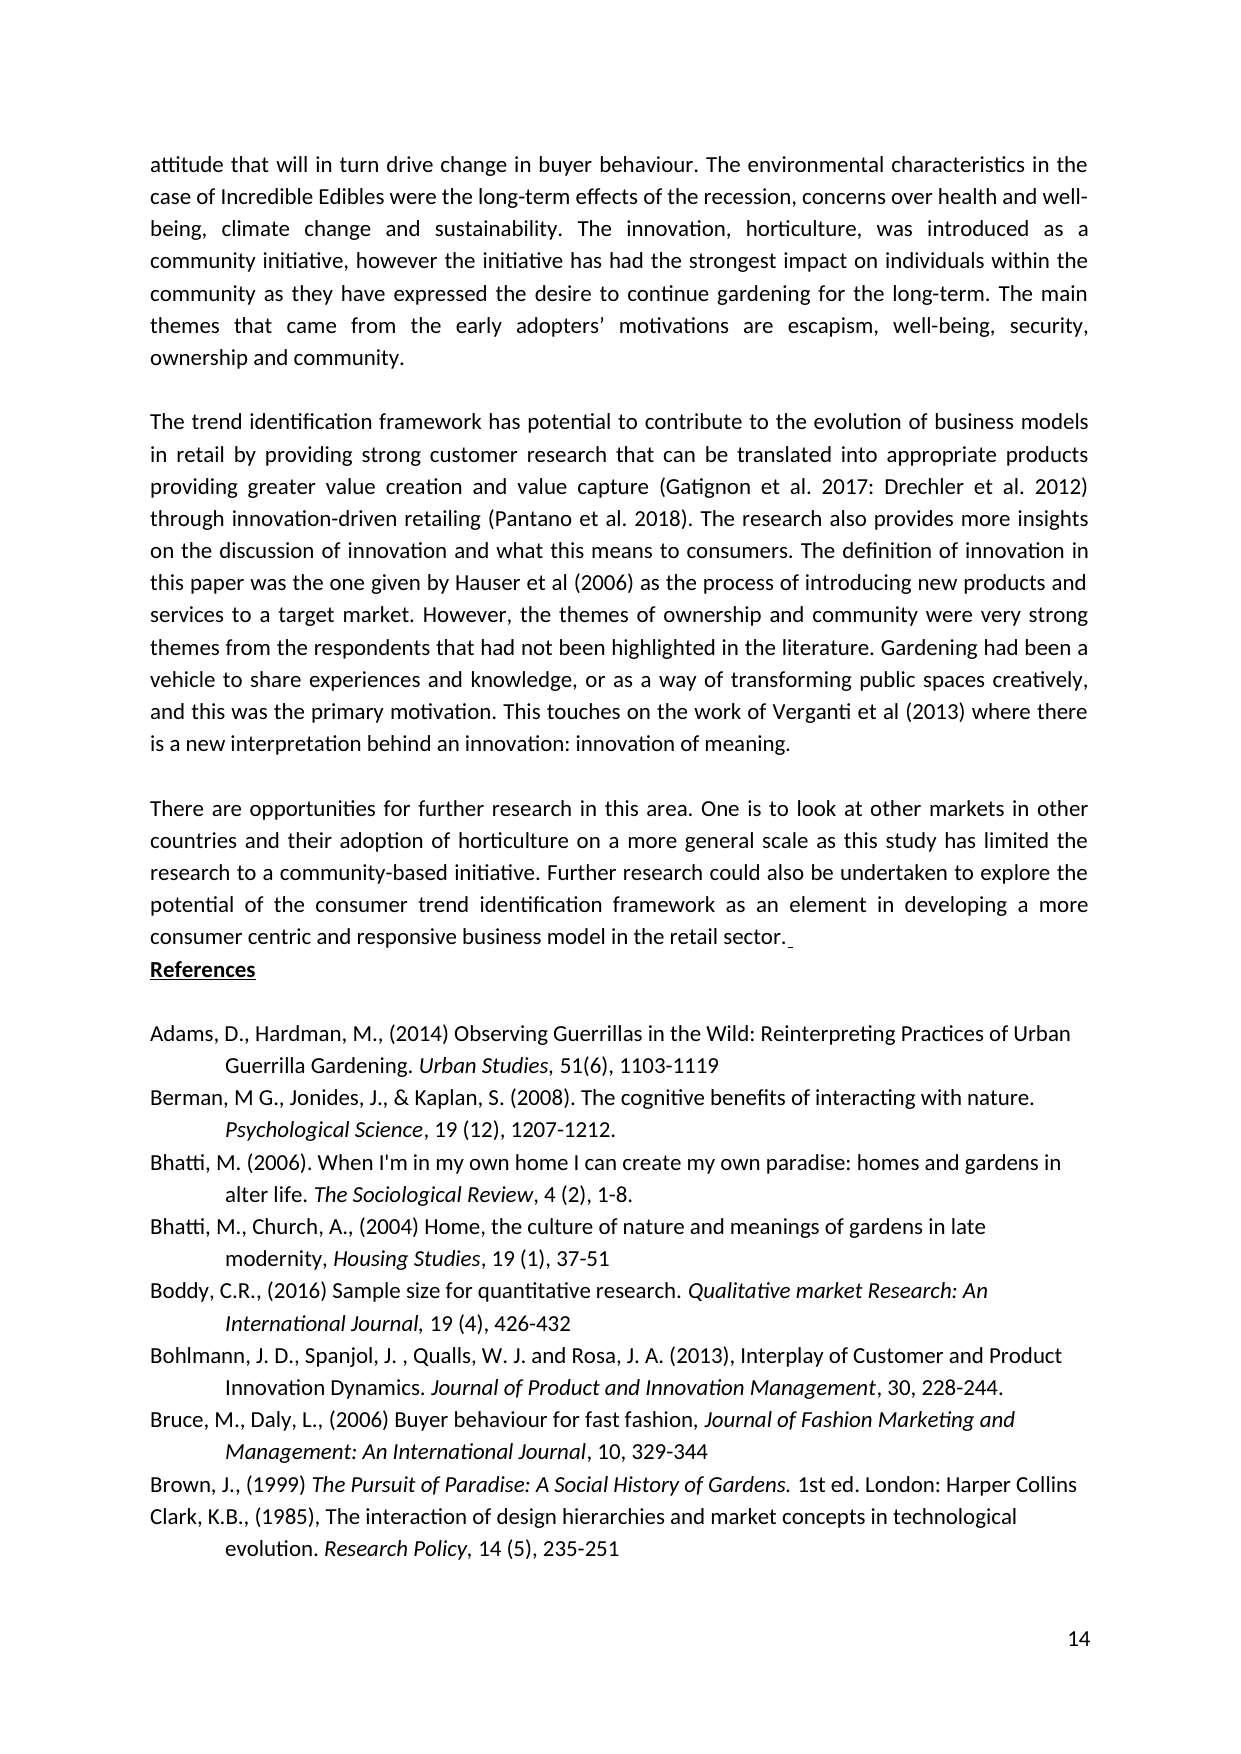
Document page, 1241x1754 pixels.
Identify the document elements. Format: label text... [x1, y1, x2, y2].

text Brown, J., (1999) The Pursuit of Paradise: A Social History of Gardens. 1st ed. London: Harper Collins [150, 1470, 1090, 1498]
text Bohlmann, J. D., Spanjol, J. , Qualls, W. J. and Rosa, J. A. (2013), Interplay of Customer and Product Innovation Dynamics. Journal of Product and Innovation Management, 30, 228-244. [150, 1341, 1090, 1401]
text Adams, D., Hardman, M., (2014) Observing Guerrillas in the Wild: Reinterpreting Practices of Urban Guerrilla Gardening. Urban Studies, 51(6), 1103-1119 [150, 1019, 1090, 1079]
text Bhatti, M. (2006). When I'm in my own home I can create my own paradise: homes and gardens in alter life. The Sociological Review, 4 (2), 1-8. [150, 1148, 1090, 1208]
text Clark, K.B., (1985), The interaction of design hierarchies and market concepts in technological evolution. Research Policy, 14 (5), 235-251 [150, 1502, 1090, 1562]
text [150, 150, 1090, 371]
text References [150, 955, 1090, 983]
text Bhatti, M., Church, A., (2004) Home, the culture of nature and meanings of gardens in late modernity, Housing Studies, 19 (1), 37-51 [150, 1212, 1090, 1272]
text Berman, M G., Jonides, J., & Kaplan, S. (2008). The cognitive benefits of interacting with nature. Psychological Science, 19 (12), 1207-1212. [150, 1083, 1090, 1144]
text Boddy, C.R., (2016) Sample size for quantitative research. Qualitative market Research: An International Journal, 19 (4), 426-432 [150, 1277, 1090, 1337]
text The trend identification framework has potential to contribute to the evolution of business models in retail by providing strong customer research that can be translated into appropriate products providing greater value creation and value capture (Gatignon et al. 2017: Drechler et al. 2012) through innovation-driven retailing (Pantano et al. 2018). The research also provides more insights on the discussion of innovation and what this means to consumers. The definition of innovation in this paper was the one given by Hauser et al (2006) as the process of introducing new products and services to a target market. However, the themes of ownership and community were very strong themes from the respondents that had not been highlighted in the literature. Gardening had been a vehicle to share experiences and knowledge, or as a way of transforming public spaces creatively, and this was the primary motivation. This touches on the work of Verganti et al (2013) where there is a new interpretation behind an innovation: innovation of meaning. [150, 407, 1090, 757]
text There are opportunities for further research in this area. One is to look at other markets in other countries and their adoption of horticulture on a more general scale as this study has limited the research to a community-based initiative. Further research could also be undertaken to explore the potential of the consumer trend identification framework as an element in developing a more consumer centric and responsive business model in the retail sector. [150, 794, 1090, 951]
text Bruce, M., Daly, L., (2006) Buyer behaviour for fast fashion, Journal of Fashion Marketing and Management: An International Journal, 10, 329-344 [150, 1405, 1090, 1466]
